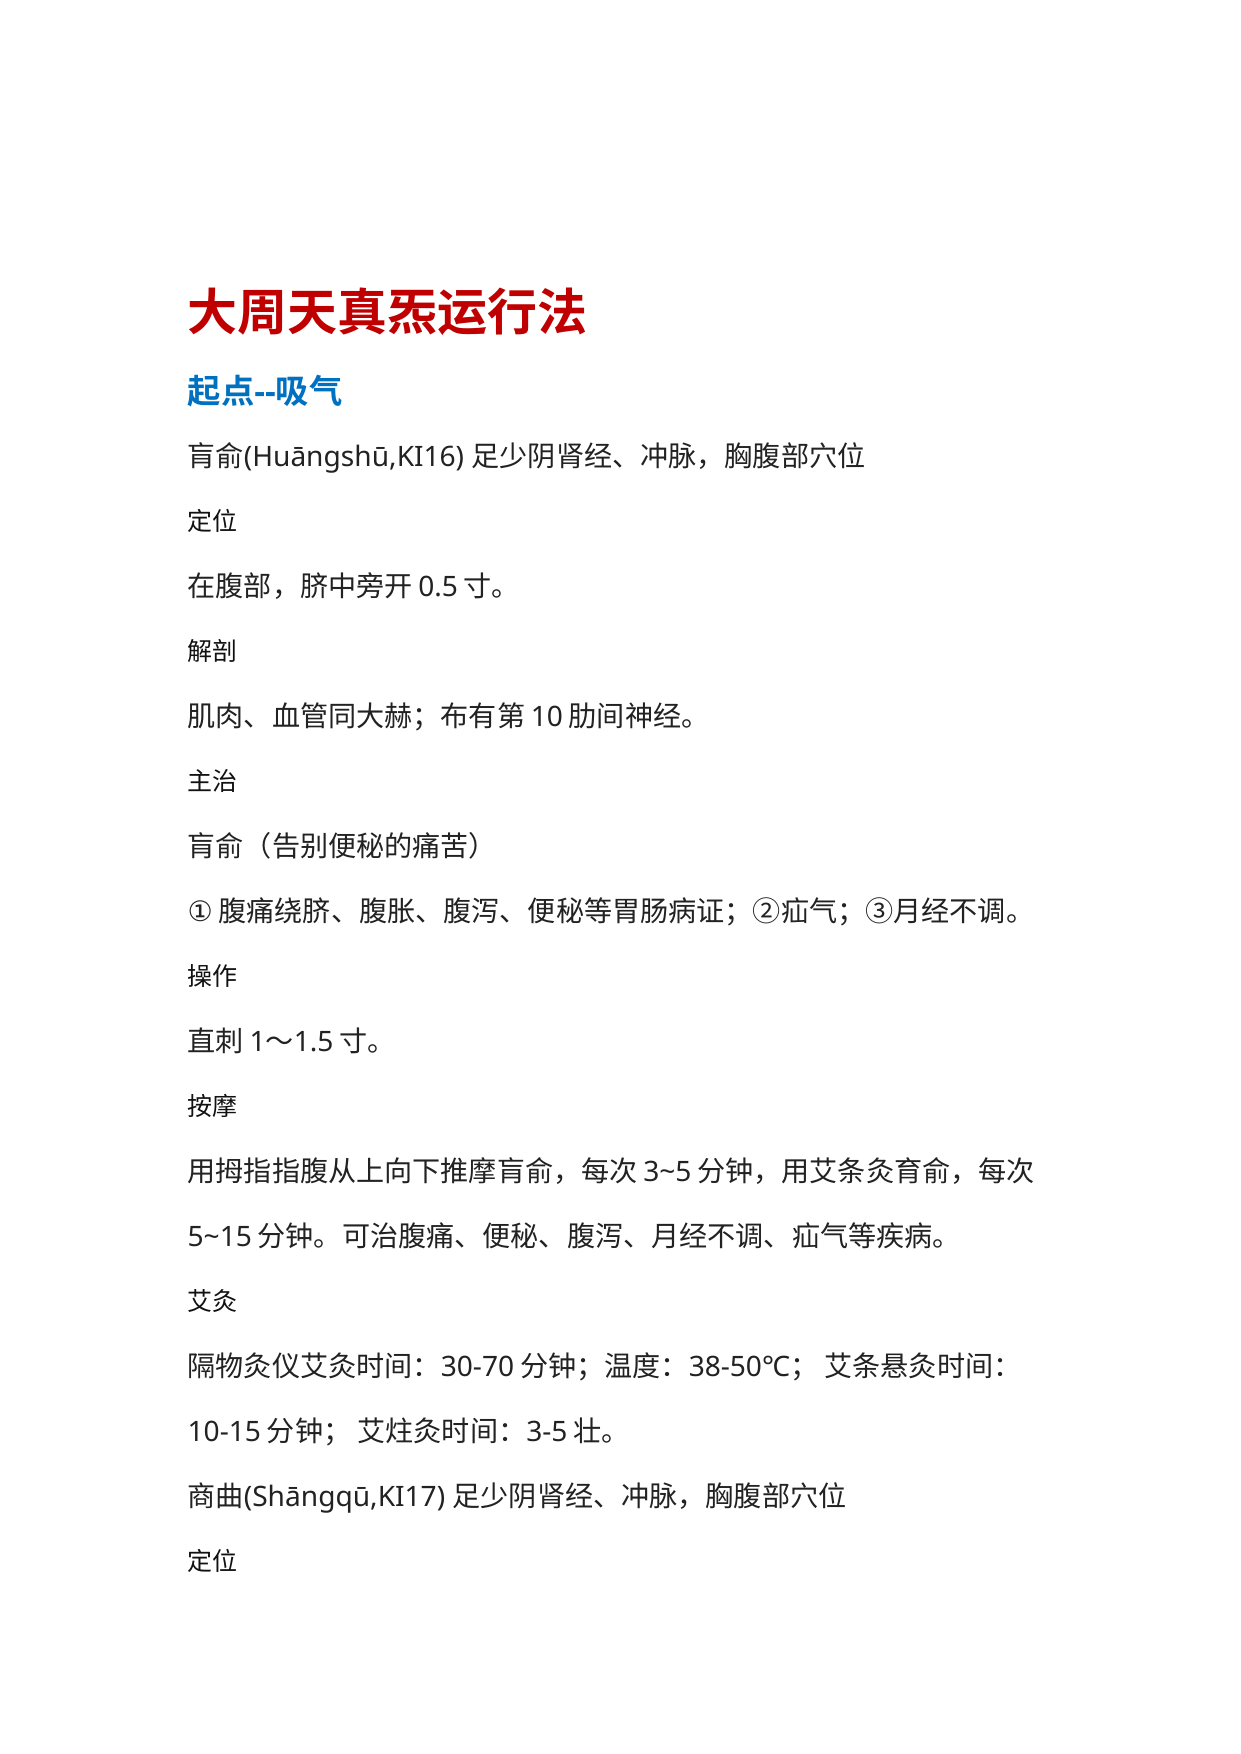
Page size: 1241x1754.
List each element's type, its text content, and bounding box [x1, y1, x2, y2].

text 直刺1～1.5寸。 [187, 1007, 1053, 1072]
text 肓俞(Huāngshū,KI16) 足少阴肾经、冲脉，胸腹部穴位 [187, 422, 1053, 487]
text 在腹部，脐中旁开0.5寸。 [187, 552, 1053, 617]
text 解剖 [187, 617, 1053, 682]
text 按摩 [187, 1072, 1053, 1137]
text 艾灸 [187, 1267, 1053, 1332]
text 起点--吸气 [187, 357, 1053, 422]
text 定位 [187, 1527, 1053, 1592]
text 肓俞（告别便秘的痛苦） ①腹痛绕脐、腹胀、腹泻、便秘等胃肠病证；②疝气；③月经不调。 [187, 812, 1053, 942]
text 操作 [187, 942, 1053, 1007]
text 隔物灸仪艾灸时间：30-70分钟；温度：38-50℃； 艾条悬灸时间：10-15分钟； 艾炷灸时间：3-5壮。 [187, 1332, 1053, 1462]
text 用拇指指腹从上向下推摩肓俞，每次3~5分钟，用艾条灸育俞，每次5~15分钟。可治腹痛、便秘、腹泻、月经不调、疝气等疾病。 [187, 1137, 1053, 1267]
text 大周天真炁运行法 [187, 259, 1053, 357]
text 肌肉、血管同大赫；布有第10肋间神经。 [187, 682, 1053, 747]
text 主治 [187, 747, 1053, 812]
text 定位 [187, 487, 1053, 552]
text 商曲(Shāngqū,KI17) 足少阴肾经、冲脉，胸腹部穴位 [187, 1462, 1053, 1527]
